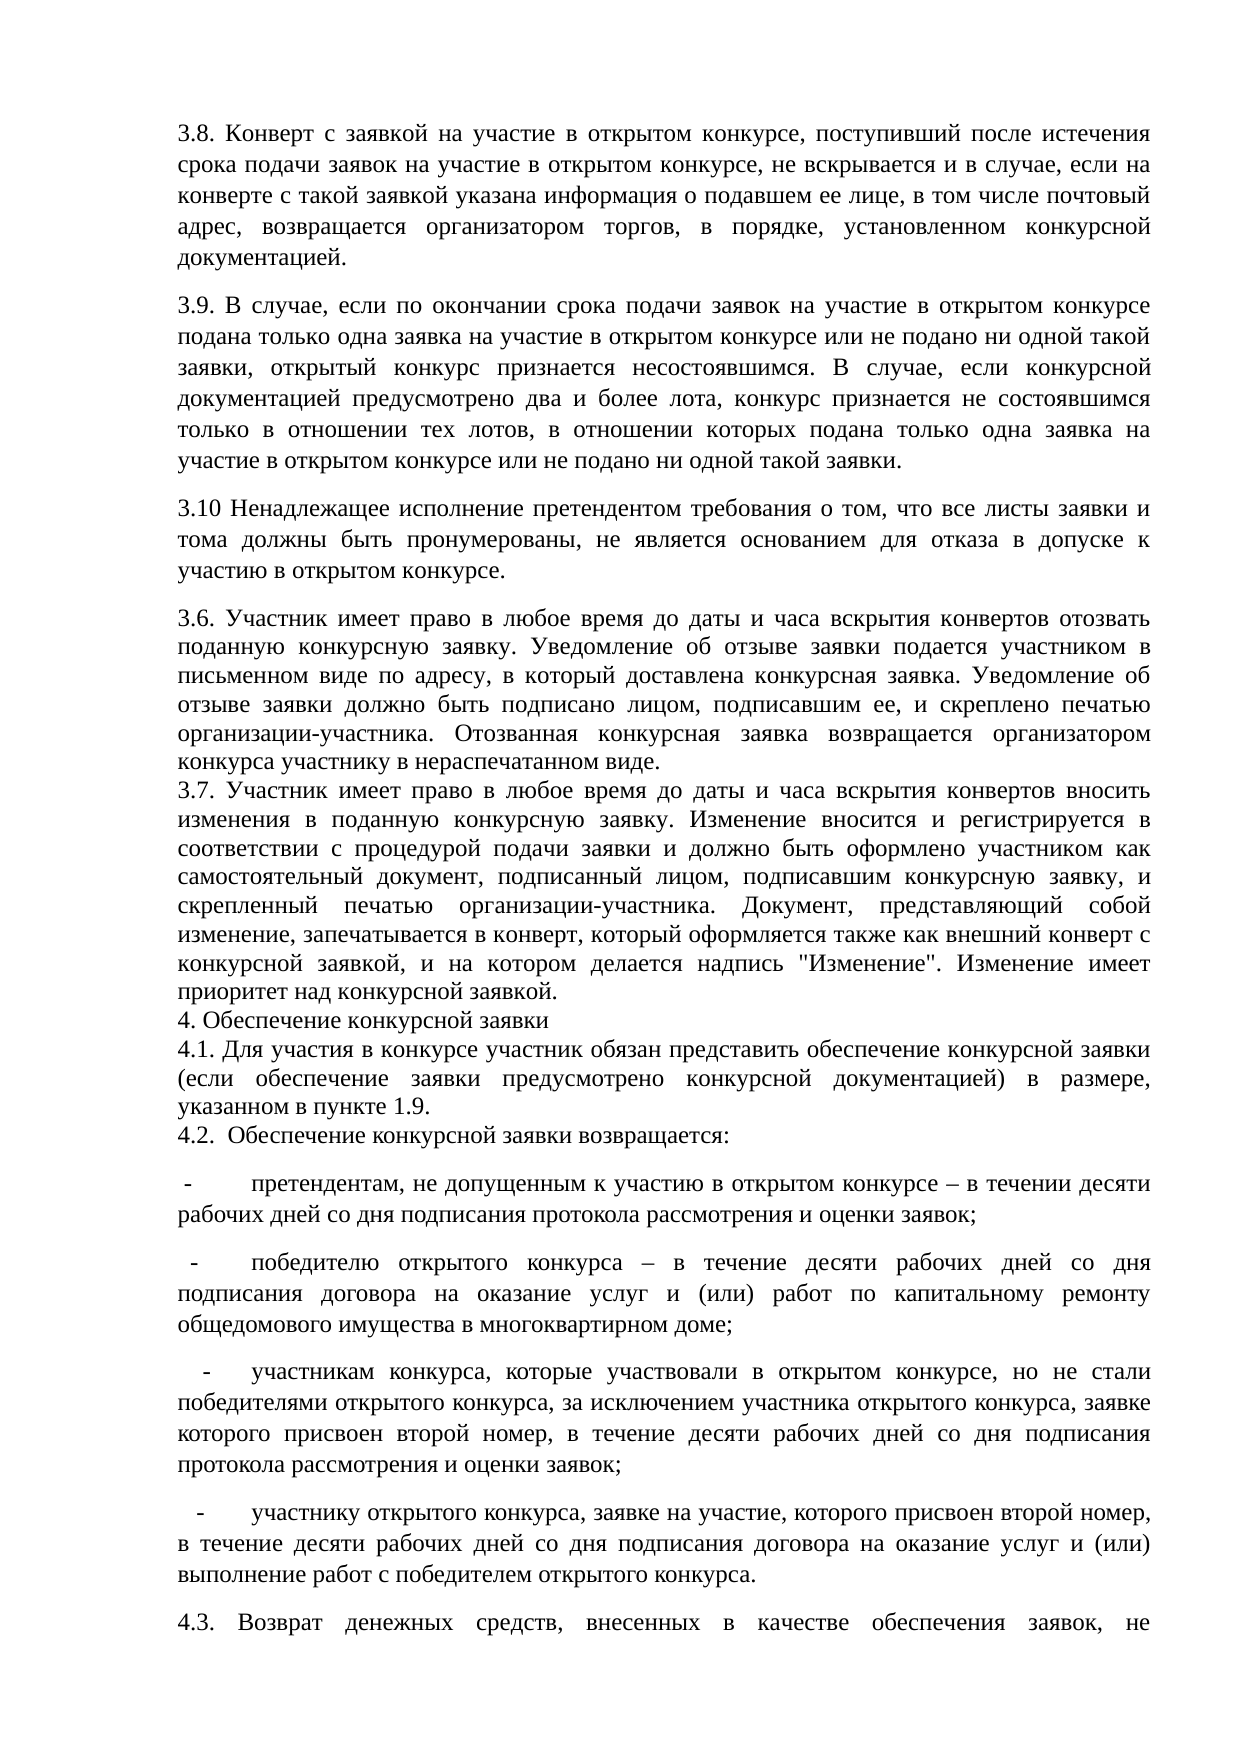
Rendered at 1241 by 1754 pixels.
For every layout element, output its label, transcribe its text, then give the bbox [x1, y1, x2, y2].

text 3.8. Конверт с заявкой на участие в открытом конкурсе, поступивший после истечения срока подачи заявок на участие в открытом конкурсе, не вскрывается и в случае, если на конверте с такой заявкой указана информация о подавшем ее лице, в том числе почтовый адрес, возвращается организатором торгов, в порядке, установленном конкурсной документацией. [177, 118, 1152, 271]
text 4.2. Обеспечение конкурсной заявки возвращается: [177, 1120, 1152, 1149]
text 3.10 Ненадлежащее исполнение претендентом требования о том, что все листы заявки и тома должны быть пронумерованы, не является основанием для отказа в допуске к участию в открытом конкурсе. [177, 493, 1152, 584]
text - претендентам, не допущенным к участию в открытом конкурсе – в течении десяти рабочих дней со дня подписания протокола рассмотрения и оценки заявок; [177, 1168, 1152, 1228]
text 3.6. Участник имеет право в любое время до даты и часа вскрытия конвертов отозвать поданную конкурсную заявку. Уведомление об отзыве заявки подается участником в письменном виде по адресу, в который доставлена конкурсная заявка. Уведомление об отзыве заявки должно быть подписано лицом, подписавшим ее, и скреплено печатью организации-участника. Отозванная конкурсная заявка возвращается организатором конкурса участнику в нераспечатанном виде. [177, 603, 1152, 775]
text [177, 1607, 1152, 1636]
text 4. Обеспечение конкурсной заявки [177, 1005, 1152, 1034]
text 4.1. Для участия в конкурсе участник обязан представить обеспечение конкурсной заявки (если обеспечение заявки предусмотрено конкурсной документацией) в размере, указанном в пункте 1.9. [177, 1034, 1152, 1120]
text - участникам конкурса, которые участвовали в открытом конкурсе, но не стали победителями открытого конкурса, за исключением участника открытого конкурса, заявке которого присвоен второй номер, в течение десяти рабочих дней со дня подписания протокола рассмотрения и оценки заявок; [177, 1356, 1152, 1478]
text - участнику открытого конкурса, заявке на участие, которого присвоен второй номер, в течение десяти рабочих дней со дня подписания договора на оказание услуг и (или) выполнение работ с победителем открытого конкурса. [177, 1497, 1152, 1588]
text 3.9. В случае, если по окончании срока подачи заявок на участие в открытом конкурсе подана только одна заявка на участие в открытом конкурсе или не подано ни одной такой заявки, открытый конкурс признается несостоявшимся. В случае, если конкурсной документацией предусмотрено два и более лота, конкурс признается не состоявшимся только в отношении тех лотов, в отношении которых подана только одна заявка на участие в открытом конкурсе или не подано ни одной такой заявки. [177, 290, 1152, 474]
text - победителю открытого конкурса – в течение десяти рабочих дней со дня подписания договора на оказание услуг и (или) работ по капитальному ремонту общедомового имущества в многоквартирном доме; [177, 1247, 1152, 1337]
text 3.7. Участник имеет право в любое время до даты и часа вскрытия конвертов вносить изменения в поданную конкурсную заявку. Изменение вносится и регистрируется в соответствии с процедурой подачи заявки и должно быть оформлено участником как самостоятельный документ, подписанный лицом, подписавшим конкурсную заявку, и скрепленный печатью организации-участника. Документ, представляющий собой изменение, запечатывается в конверт, который оформляется также как внешний конверт с конкурсной заявкой, и на котором делается надпись "Изменение". Изменение имеет приоритет над конкурсной заявкой. [177, 775, 1152, 1005]
